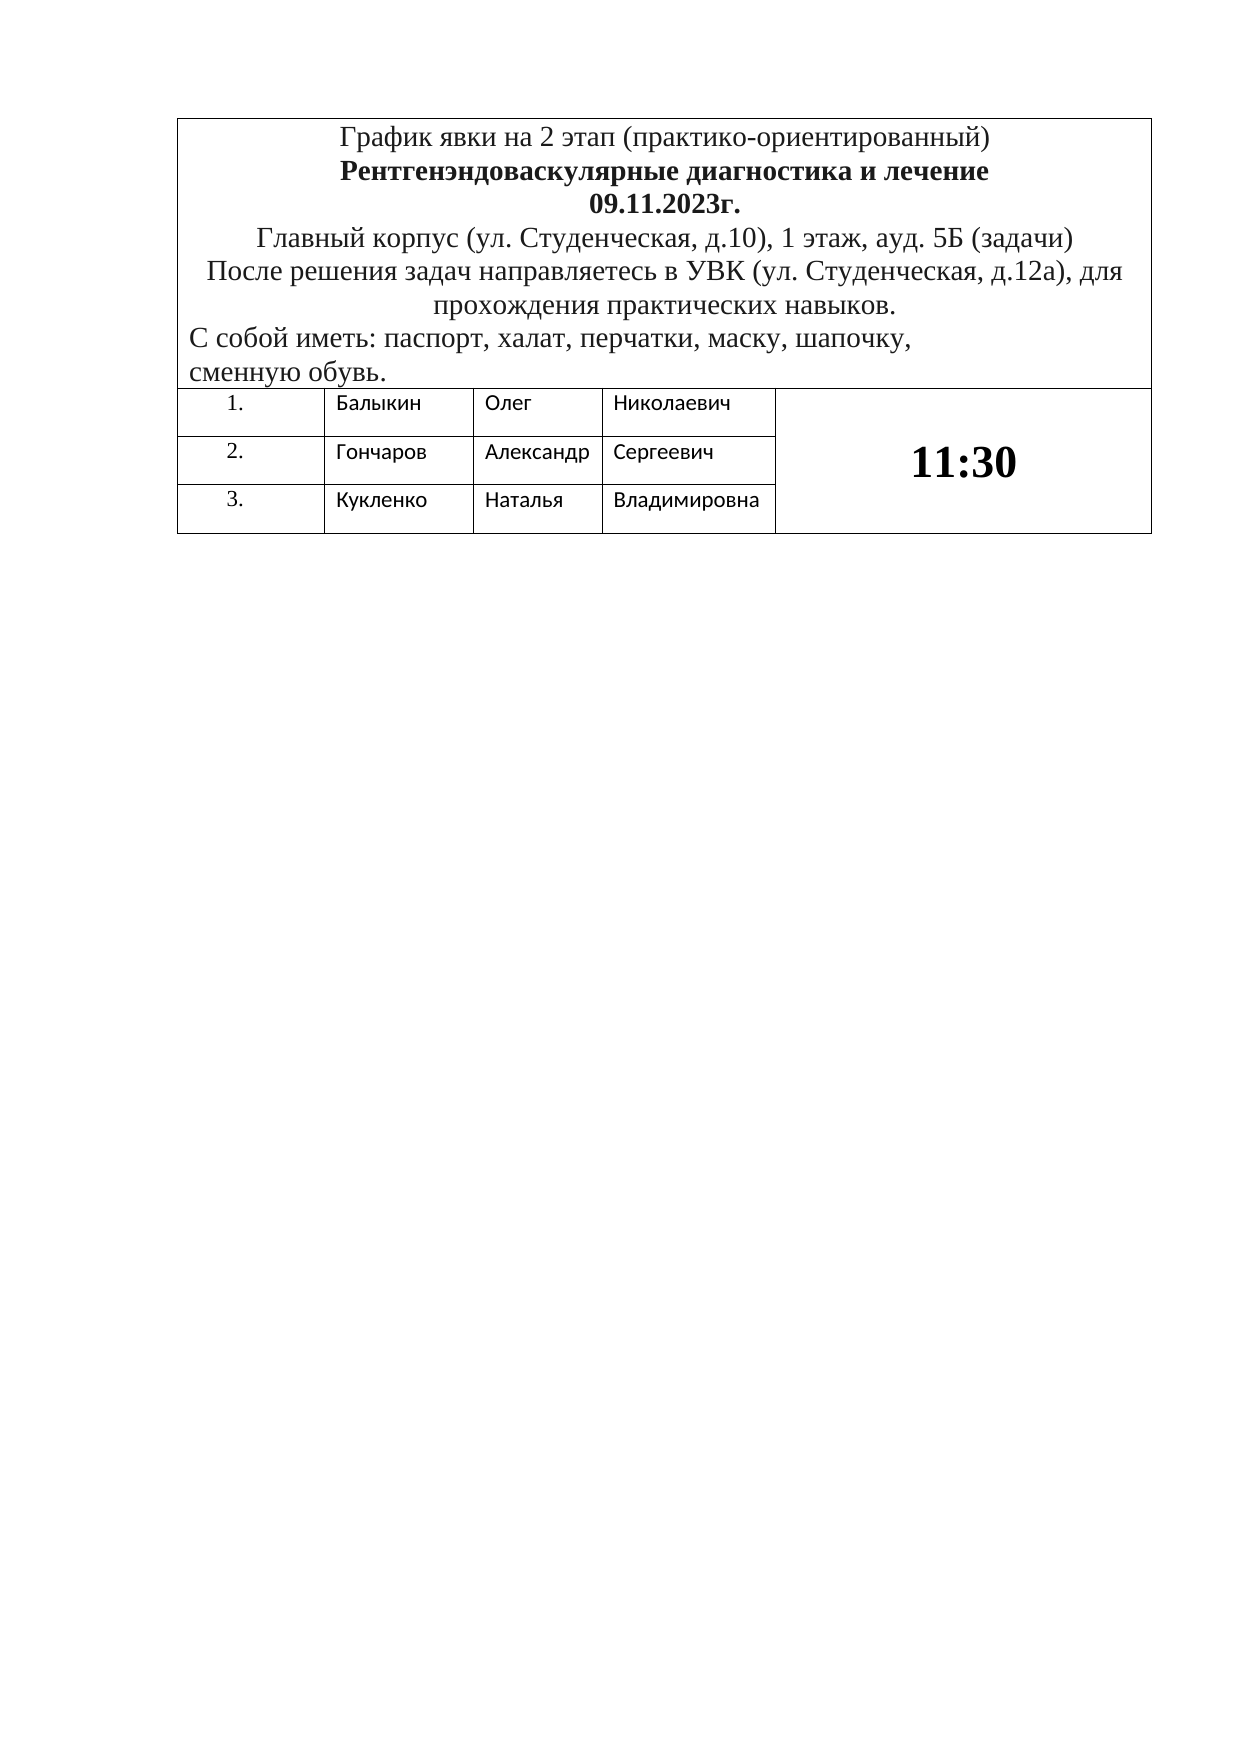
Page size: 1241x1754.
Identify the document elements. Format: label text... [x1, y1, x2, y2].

table_cell Кукленко [325, 485, 473, 533]
table_cell Николаевич [603, 389, 775, 436]
table_cell [178, 389, 324, 436]
table_cell Владимировна [603, 485, 775, 533]
table_cell Наталья [474, 485, 602, 533]
table_cell [178, 437, 324, 484]
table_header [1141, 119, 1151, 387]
table_cell 11:30 [776, 389, 1151, 533]
table_cell Балыкин [325, 389, 473, 436]
table_cell Гончаров [325, 437, 473, 484]
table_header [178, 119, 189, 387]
table_cell Сергеевич [603, 437, 775, 484]
table_cell [178, 485, 324, 533]
table_cell Олег [474, 389, 602, 436]
table_cell Александр [474, 437, 602, 484]
